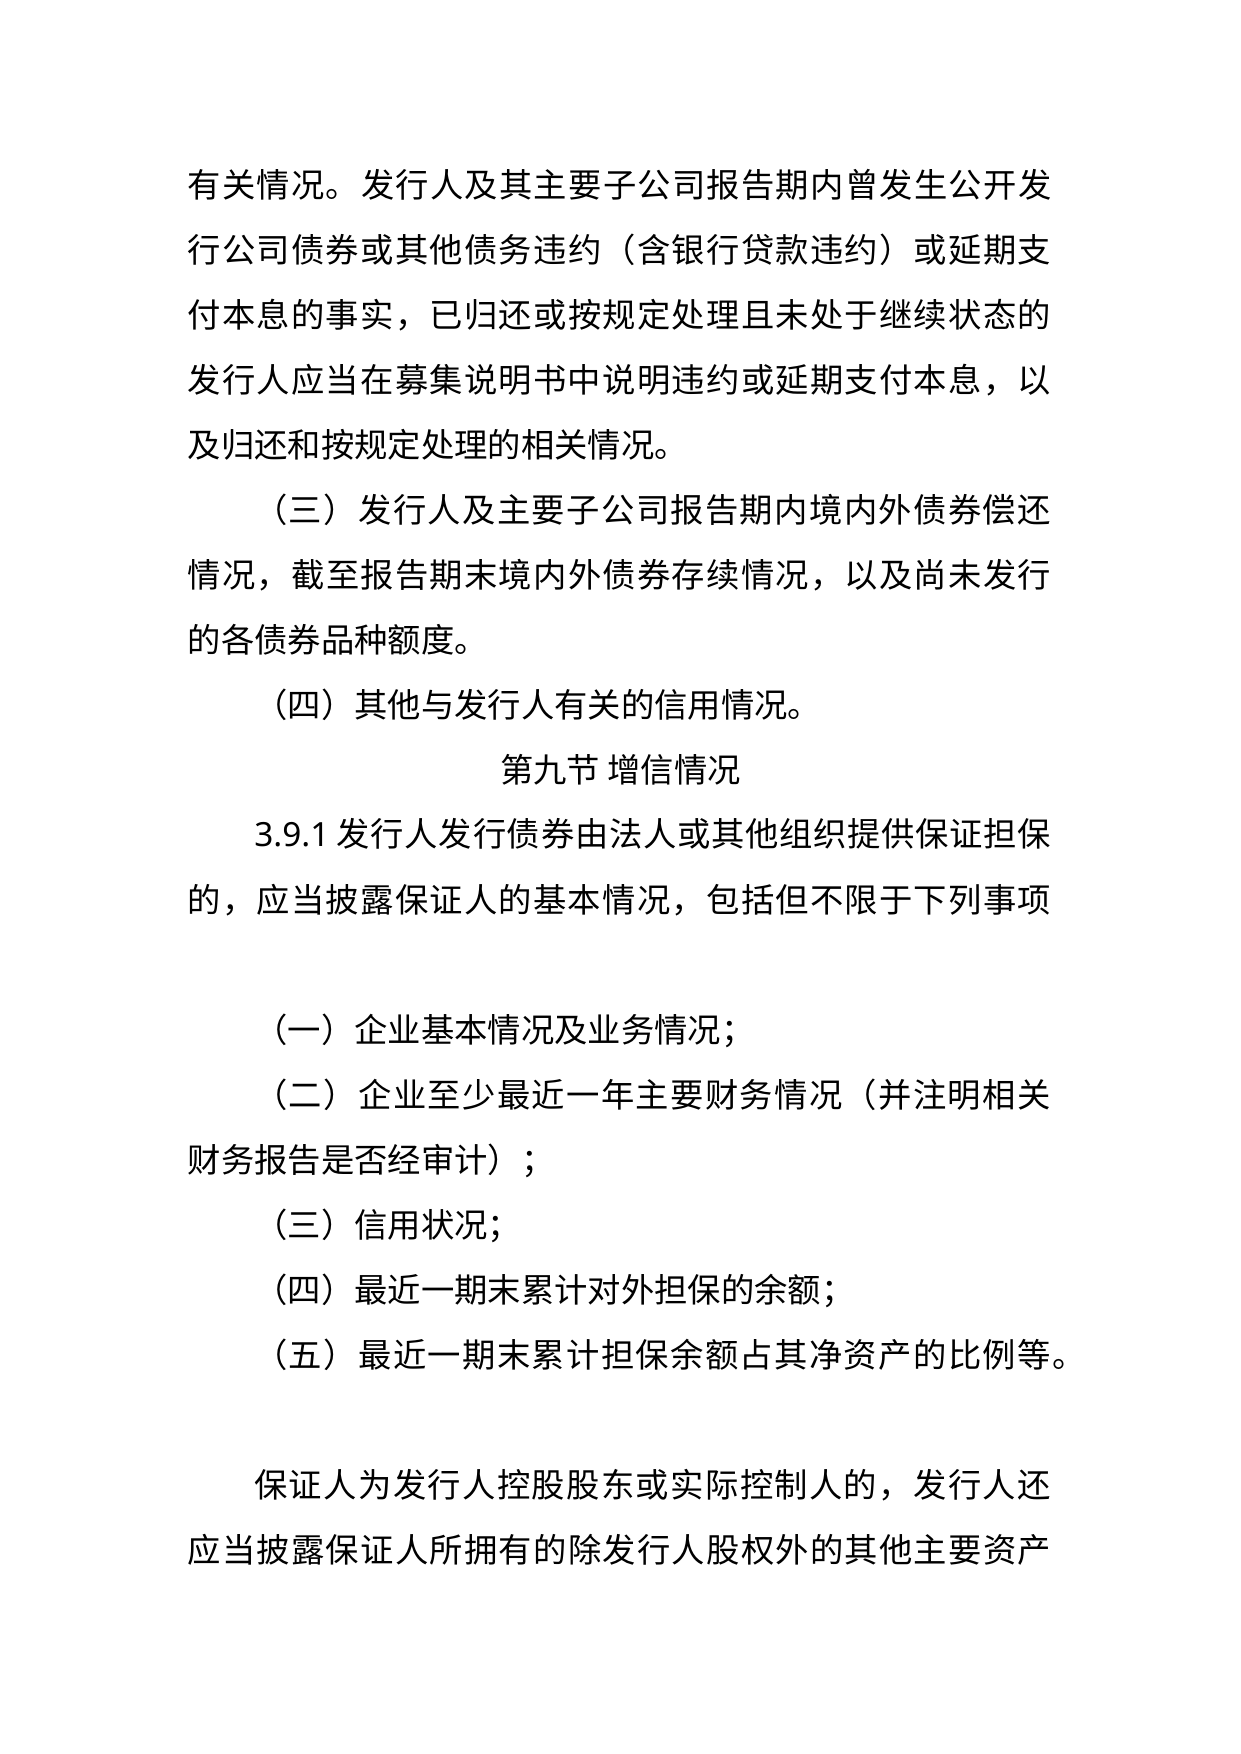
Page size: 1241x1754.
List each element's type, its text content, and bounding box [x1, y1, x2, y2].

text （四）最近一期末累计对外担保的余额； [187, 1255, 1053, 1320]
text （三）信用状况； [187, 1190, 1053, 1255]
text （一）企业基本情况及业务情况； [187, 995, 1053, 1060]
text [187, 150, 1053, 475]
text （三）发行人及主要子公司报告期内境内外债券偿还情况，截至报告期末境内外债券存续情况，以及尚未发行的各债券品种额度。 [187, 475, 1053, 670]
text 3.9.1发行人发行债券由法人或其他组织提供保证担保的，应当披露保证人的基本情况，包括但不限于下列事项： [187, 800, 1053, 995]
text 第九节 增信情况 [187, 735, 1053, 800]
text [187, 1450, 1053, 1580]
text （五）最近一期末累计担保余额占其净资产的比例等。 [187, 1320, 1053, 1450]
text （四）其他与发行人有关的信用情况。 [187, 670, 1053, 735]
text （二）企业至少最近一年主要财务情况（并注明相关财务报告是否经审计）； [187, 1060, 1053, 1190]
